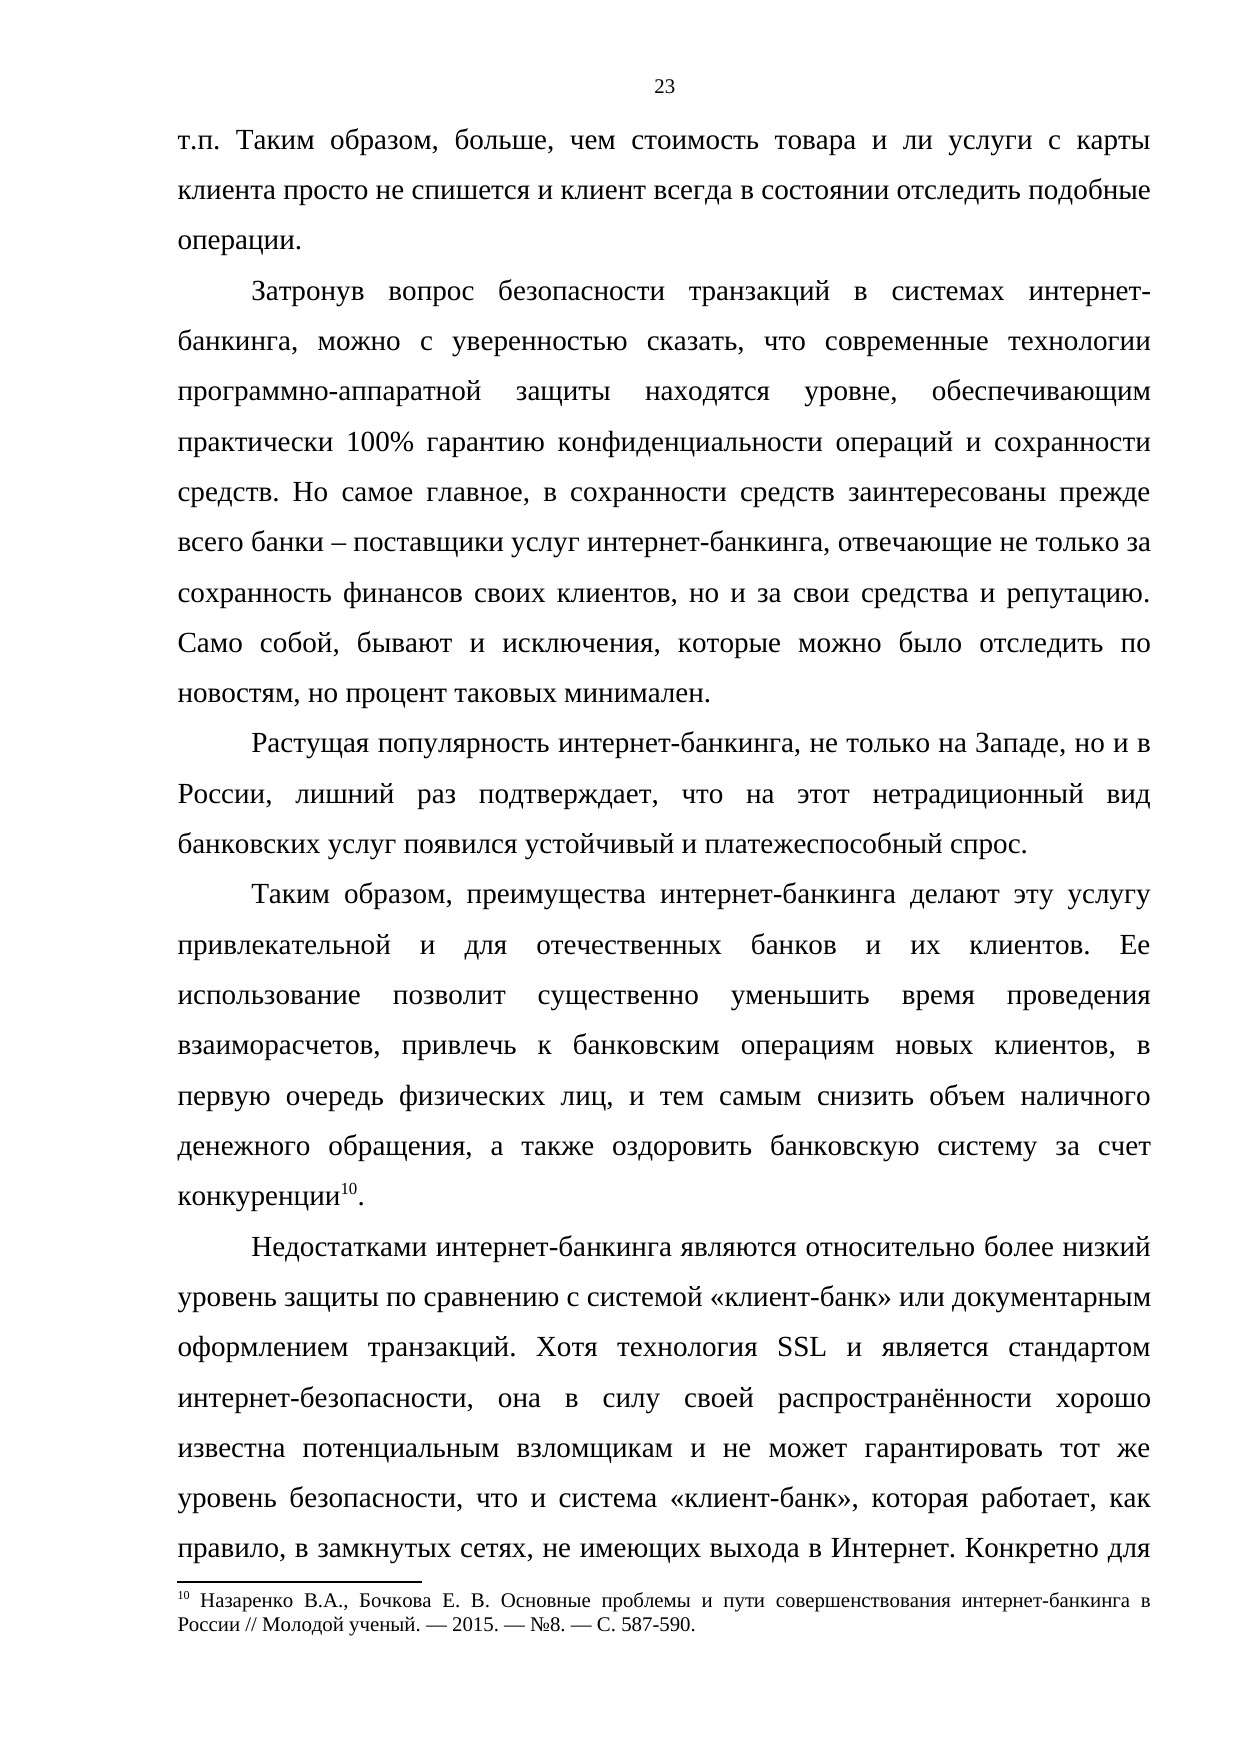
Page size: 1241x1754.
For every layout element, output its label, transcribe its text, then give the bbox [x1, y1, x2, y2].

text Таким образом, преимущества интернет-банкинга делают эту услугу привлекательной и для отечественных банков и их клиентов. Ее использование позволит существенно уменьшить время проведения взаиморасчетов, привлечь к банковским операциям новых клиентов, в первую очередь физических лиц, и тем самым снизить объем наличного денежного обращения, а также оздоровить банковскую систему за счет конкуренции. [177, 877, 1152, 1212]
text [177, 122, 1152, 256]
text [177, 1229, 1152, 1564]
text Растущая популярность интернет-банкинга, не только на Западе, но и в России, лишний раз подтверждает, что на этот нетрадиционный вид банковских услуг появился устойчивый и платежеспособный спрос. [177, 726, 1152, 860]
text Затронув вопрос безопасности транзакций в системах интернет-банкинга, можно с уверенностью сказать, что современные технологии программно-аппаратной защиты находятся уровне, обеспечивающим практически 100% гарантию конфиденциальности операций и сохранности средств. Но самое главное, в сохранности средств заинтересованы прежде всего банки – поставщики услуг интернет-банкинга, отвечающие не только за сохранность финансов своих клиентов, но и за свои средства и репутацию. Само собой, бывают и исключения, которые можно было отследить по новостям, но процент таковых минимален. [177, 273, 1152, 709]
